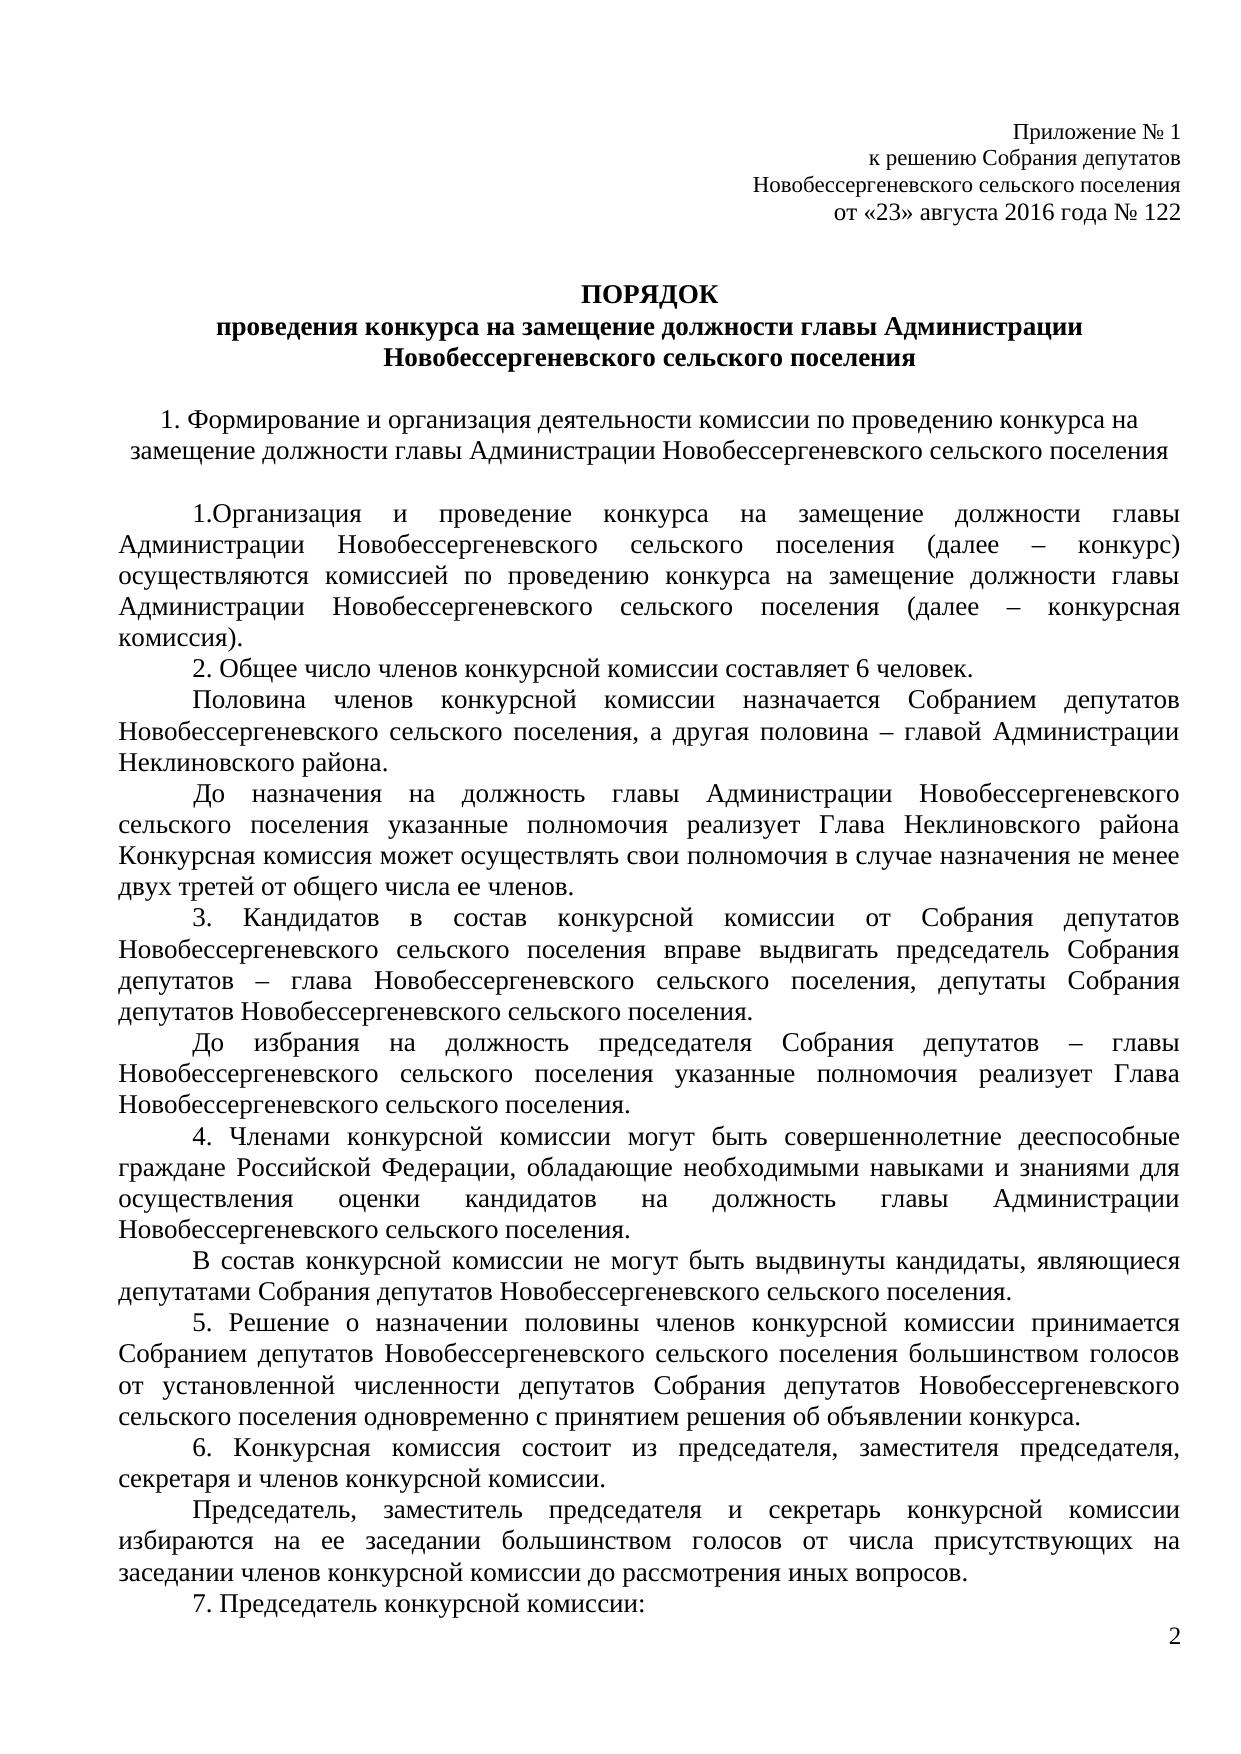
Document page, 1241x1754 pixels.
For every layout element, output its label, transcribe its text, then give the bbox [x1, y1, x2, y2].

text В состав конкурсной комиссии не могут быть выдвинуты кандидаты, являющиеся депутатами Собрания депутатов Новобессергеневского сельского поселения. [118, 1244, 1181, 1306]
text к решению Собрания депутатов Новобессергеневского сельского поселения [650, 144, 1181, 197]
text 1. Формирование и организация деятельности комиссии по проведению конкурса на замещение должности главы Администрации Новобессергеневского сельского поселения [118, 403, 1181, 466]
text 3. Кандидатов в состав конкурсной комиссии от Собрания депутатов Новобессергеневского сельского поселения вправе выдвигать председатель Собрания депутатов – глава Новобессергеневского сельского поселения, депутаты Собрания депутатов Новобессергеневского сельского поселения. [118, 902, 1181, 1026]
text Приложение № 1 [650, 118, 1181, 144]
text Председатель, заместитель председателя и секретарь конкурсной комиссии избираются на ее заседании большинством голосов от числа присутствующих на заседании членов конкурсной комиссии до рассмотрения иных вопросов. [118, 1493, 1181, 1587]
text проведения конкурса на замещение должности главы Администрации Новобессергеневского сельского поселения [118, 310, 1181, 372]
text 7. Председатель конкурсной комиссии: [118, 1587, 1181, 1618]
text Половина членов конкурсной комиссии назначается Собранием депутатов Новобессергеневского сельского поселения, а другая половина – главой Администрации Неклиновского района. [118, 683, 1181, 777]
text 2. Общее число членов конкурсной комиссии составляет 6 человек. [118, 652, 1181, 683]
text ПОРЯДОК [118, 279, 1181, 310]
text от «23» августа 2016 года № 122 [650, 197, 1181, 226]
text 1.Организация и проведение конкурса на замещение должности главы Администрации Новобессергеневского сельского поселения (далее – конкурс) осуществляются комиссией по проведению конкурса на замещение должности главы Администрации Новобессергеневского сельского поселения (далее – конкурсная комиссия). [118, 497, 1181, 652]
text До назначения на должность главы Администрации Новобессергеневского сельского поселения указанные полномочия реализует Глава Неклиновского района Конкурсная комиссия может осуществлять свои полномочия в случае назначения не менее двух третей от общего числа ее членов. [118, 777, 1181, 902]
text 6. Конкурсная комиссия состоит из председателя, заместителя председателя, секретаря и членов конкурсной комиссии. [118, 1431, 1181, 1493]
text 5. Решение о назначении половины членов конкурсной комиссии принимается Собранием депутатов Новобессергеневского сельского поселения большинством голосов от установленной численности депутатов Собрания депутатов Новобессергеневского сельского поселения одновременно с принятием решения об объявлении конкурса. [118, 1306, 1181, 1431]
text До избрания на должность председателя Собрания депутатов – главы Новобессергеневского сельского поселения указанные полномочия реализует Глава Новобессергеневского сельского поселения. [118, 1026, 1181, 1119]
text 4. Членами конкурсной комиссии могут быть совершеннолетние дееспособные граждане Российской Федерации, обладающие необходимыми навыками и знаниями для осуществления оценки кандидатов на должность главы Администрации Новобессергеневского сельского поселения. [118, 1119, 1181, 1244]
